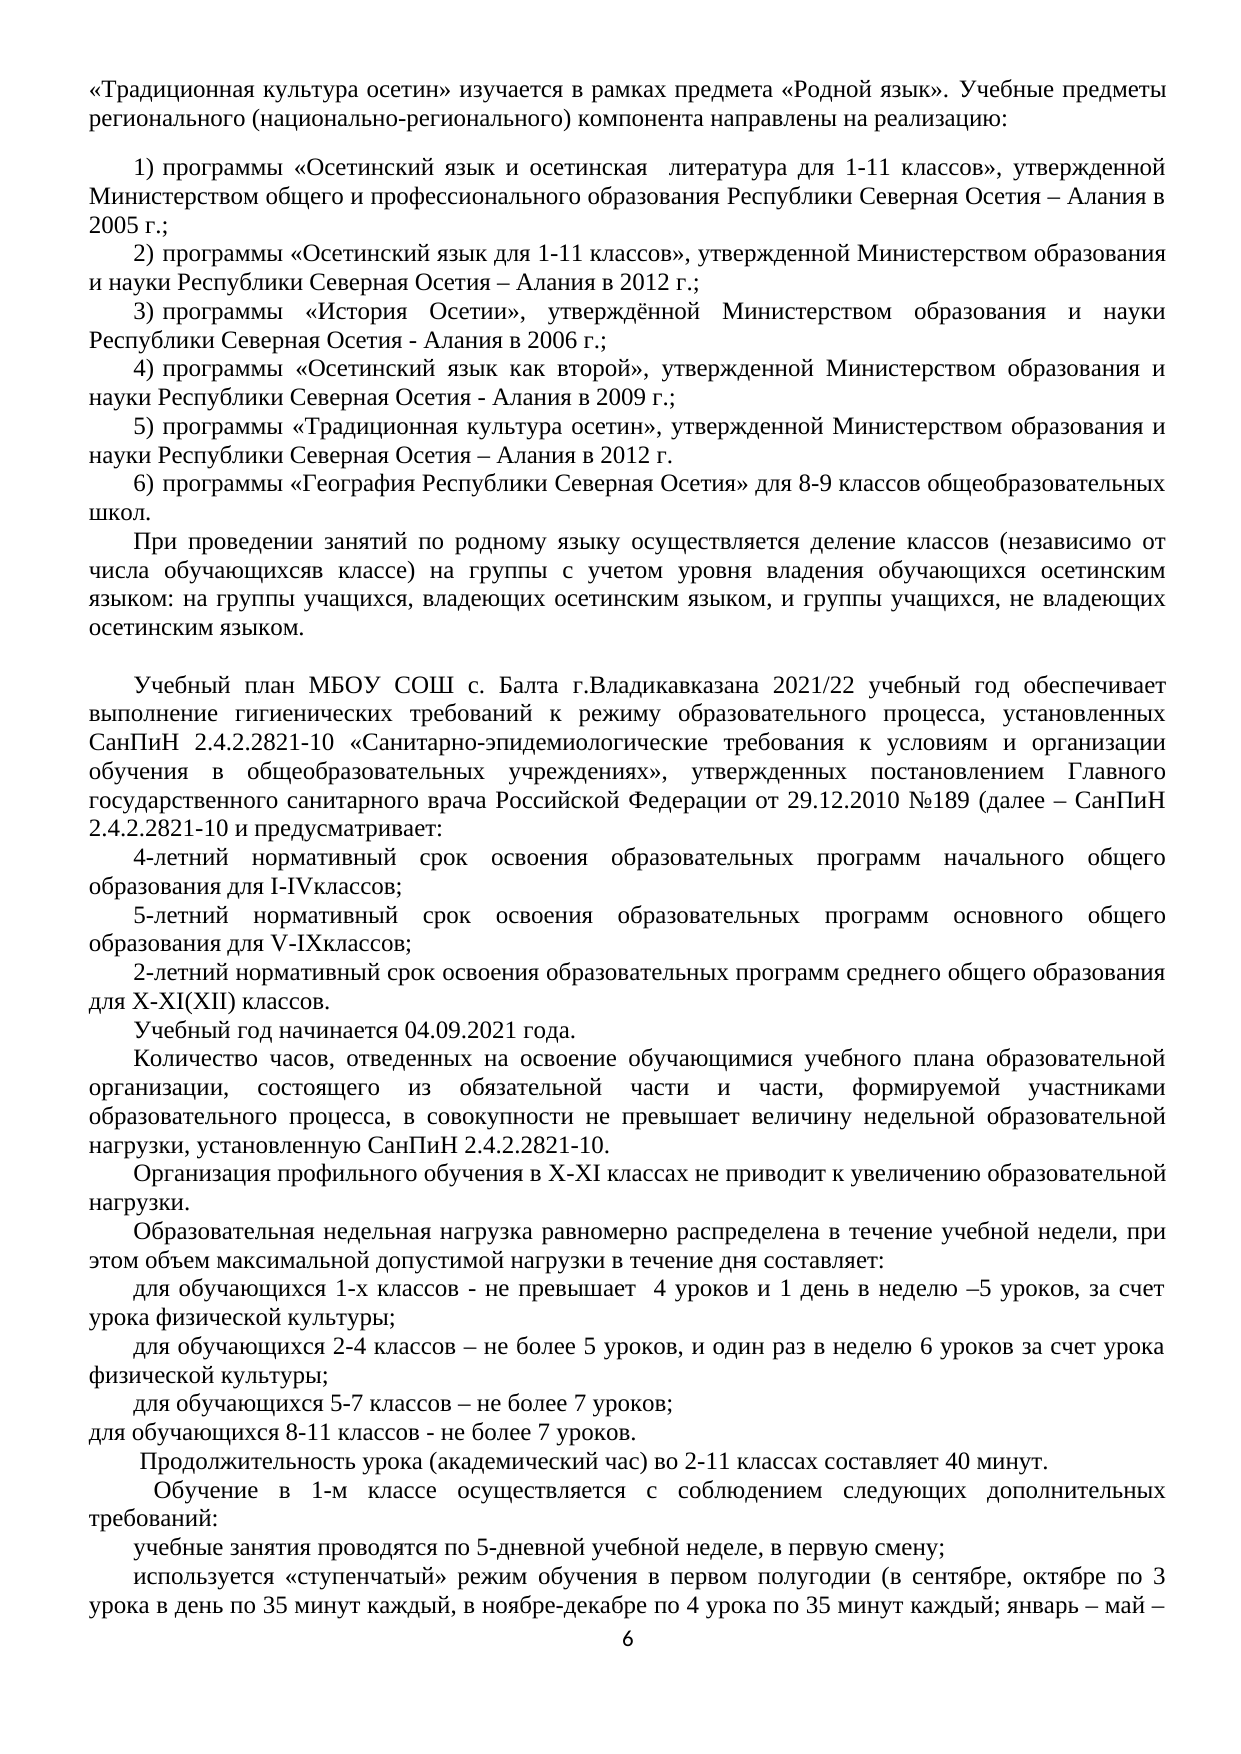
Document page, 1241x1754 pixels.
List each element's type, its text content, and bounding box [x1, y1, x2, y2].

text для обучающихся 5-7 классов – не более 7 уроков; [89, 1388, 1167, 1417]
list программы «Осетинский язык для 1-11 классов», утвержденной Министерством образования и науки Республики Северная Осетия – Алания в 2012 г.; [89, 238, 1167, 296]
text Количество часов, отведенных на освоение обучающимися учебного плана образовательной организации, состоящего из обязательной части и части, формируемой участниками образовательного процесса, в совокупности не превышает величину недельной образовательной нагрузки, установленную СанПиН 2.4.2.2821-10. [89, 1043, 1167, 1158]
text Продолжительность урока (академический час) во 2-11 классах составляет 40 минут. [89, 1446, 1167, 1475]
text для обучающихся 8-11 классов - не более 7 уроков. [89, 1417, 1167, 1446]
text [89, 1561, 1167, 1618]
text для обучающихся 2-4 классов – не более 5 уроков, и один раз в неделю 6 уроков за счет урока физической культуры; [89, 1331, 1167, 1388]
list программы «Осетинский язык и осетинская литература для 1-11 классов», утвержденной Министерством общего и профессионального образования Республики Северная Осетия – Алания в 2005 г.; [89, 152, 1167, 238]
list программы «География Республики Северная Осетия» для 8-9 классов общеобразовательных школ. [89, 468, 1167, 526]
text 5-летний нормативный срок освоения образовательных программ основного общего образования для V-IXклассов; [89, 900, 1167, 957]
list программы «История Осетии», утверждённой Министерством образования и науки Республики Северная Осетия - Алания в 2006 г.; [89, 296, 1167, 353]
text учебные занятия проводятся по 5-дневной учебной неделе, в первую смену; [89, 1532, 1167, 1561]
list программы «Осетинский язык как второй», утвержденной Министерством образования и науки Республики Северная Осетия - Алания в 2009 г.; [89, 353, 1167, 411]
text Обучение в 1-м классе осуществляется с соблюдением следующих дополнительных требований: [89, 1475, 1167, 1532]
text Учебный год начинается 04.09.2021 года. [89, 1015, 1167, 1043]
text для обучающихся 1-х классов - не превышает 4 уроков и 1 день в неделю –5 уроков, за счет урока физической культуры; [89, 1273, 1167, 1331]
list программы «Традиционная культура осетин», утвержденной Министерством образования и науки Республики Северная Осетия – Алания в 2012 г. [89, 411, 1167, 468]
text 4-летний нормативный срок освоения образовательных программ начального общего образования для I-IVклассов; [89, 842, 1167, 900]
text Организация профильного обучения в X-XI классах не приводит к увеличению образовательной нагрузки. [89, 1158, 1167, 1216]
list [89, 74, 1167, 131]
text Образовательная недельная нагрузка равномерно распределена в течение учебной недели, при этом объем максимальной допустимой нагрузки в течение дня составляет: [89, 1216, 1167, 1273]
text 2-летний нормативный срок освоения образовательных программ среднего общего образования для X-XI(XII) классов. [89, 957, 1167, 1015]
text Учебный план МБОУ СОШ с. Балта г.Владикавказана 2021/22 учебный год обеспечивает выполнение гигиенических требований к режиму образовательного процесса, установленных СанПиН 2.4.2.2821-10 «Санитарно-эпидемиологические требования к условиям и организации обучения в общеобразовательных учреждениях», утвержденных постановлением Главного государственного санитарного врача Российской Федерации от 29.12.2010 №189 (далее – СанПиН 2.4.2.2821-10 и предусматривает: [89, 670, 1167, 842]
text При проведении занятий по родному языку осуществляется деление классов (независимо от числа обучающихсяв классе) на группы с учетом уровня владения обучающихся осетинским языком: на группы учащихся, владеющих осетинским языком, и группы учащихся, не владеющих осетинским языком. [89, 526, 1167, 641]
